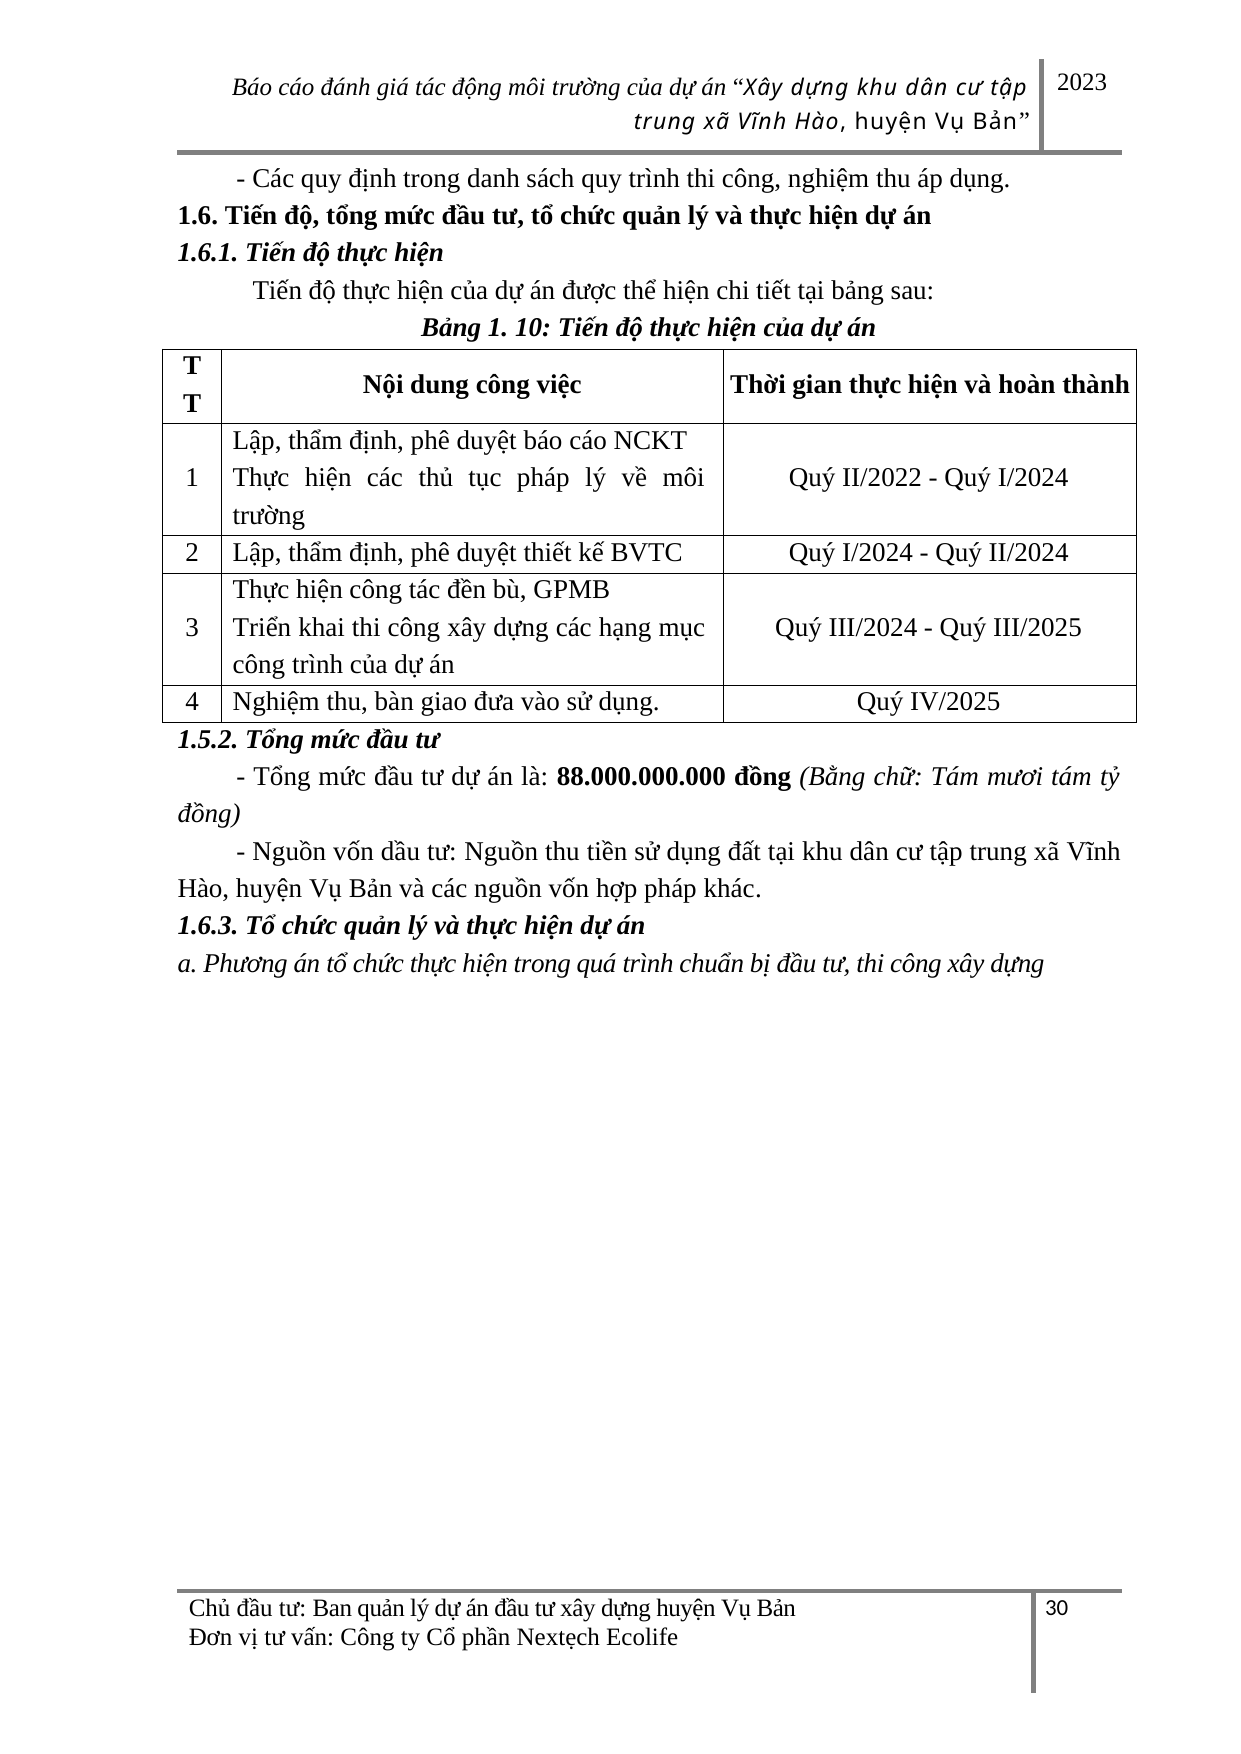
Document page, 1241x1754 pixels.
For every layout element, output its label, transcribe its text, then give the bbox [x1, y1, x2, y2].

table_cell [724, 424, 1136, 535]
text a. Phương án tổ chức thực hiện trong quá trình chuẩn bị đầu tư, thi công xây dựng [177, 947, 1122, 978]
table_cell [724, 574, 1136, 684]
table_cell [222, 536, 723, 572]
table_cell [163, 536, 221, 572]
text - Nguồn vốn dầu tư: Nguồn thu tiền sử dụng đất tại khu dân cư tập trung xã Vĩnh Hào, huyện Vụ Bản và các nguồn vốn hợp pháp khác. [177, 835, 1122, 903]
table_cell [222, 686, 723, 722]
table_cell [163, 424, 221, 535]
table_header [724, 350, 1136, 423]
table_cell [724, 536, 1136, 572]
text Tiến độ thực hiện của dự án được thể hiện chi tiết tại bảng sau: [177, 274, 1122, 305]
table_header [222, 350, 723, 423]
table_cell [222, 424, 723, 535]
text 1.6.1. Tiến độ thực hiện [177, 237, 1122, 268]
text 1.6.3. Tổ chức quản lý và thực hiện dự án [177, 909, 1122, 941]
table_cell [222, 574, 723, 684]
text - Tổng mức đầu tư dự án là: 88.000.000.000 đồng (Bằng chữ: Tám mươi tám tỷ đồng) [177, 760, 1122, 829]
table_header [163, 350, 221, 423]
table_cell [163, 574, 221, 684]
text Bảng 1. 10: Tiến độ thực hiện của dự án [177, 311, 1122, 342]
text 1.6. Tiến độ, tổng mức đầu tư, tổ chức quản lý và thực hiện dự án [177, 199, 1122, 230]
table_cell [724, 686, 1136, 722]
text 1.5.2. Tổng mức đầu tư [177, 723, 1122, 754]
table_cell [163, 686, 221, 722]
text - Các quy định trong danh sách quy trình thi công, nghiệm thu áp dụng. [177, 162, 1122, 193]
